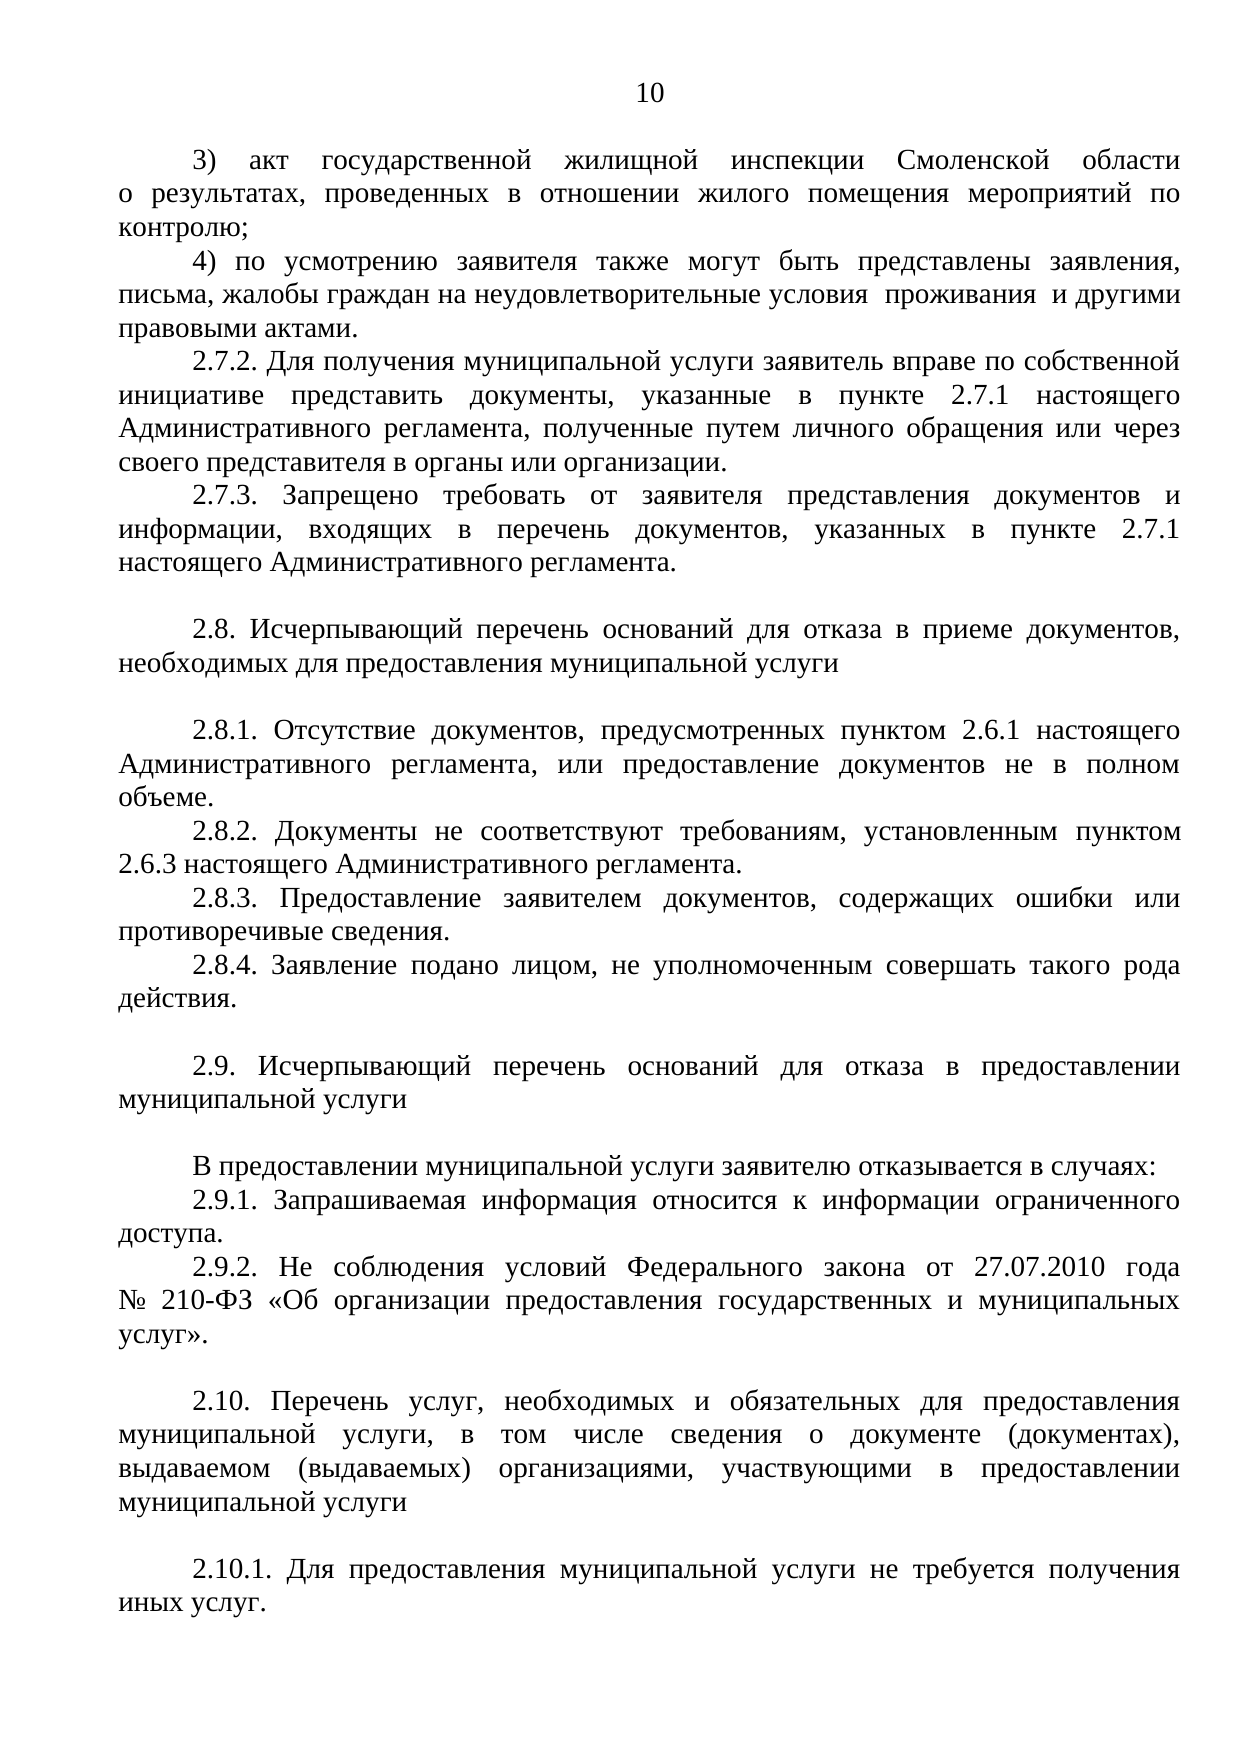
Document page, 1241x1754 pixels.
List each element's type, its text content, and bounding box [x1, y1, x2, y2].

text 2.7.2. Для получения муниципальной услуги заявитель вправе по собственной инициативе представить документы, указанные в пункте 2.7.1 настоящего Административного регламента, полученные путем личного обращения или через своего представителя в органы или организации. [118, 343, 1181, 477]
text 2.9. Исчерпывающий перечень оснований для отказа в предоставлении муниципальной услуги [118, 1048, 1181, 1115]
text В предоставлении муниципальной услуги заявителю отказывается в случаях: [118, 1148, 1181, 1182]
text 2.8. Исчерпывающий перечень оснований для отказа в приеме документов, необходимых для предоставления муниципальной услуги [118, 612, 1181, 679]
text 2.8.3. Предоставление заявителем документов, содержащих ошибки или противоречивые сведения. [118, 880, 1181, 947]
text 2.10. Перечень услуг, необходимых и обязательных для предоставления муниципальной услуги, в том числе сведения о документе (документах), выдаваемом (выдаваемых) организациями, участвующими в предоставлении муниципальной услуги [118, 1383, 1181, 1517]
text 3) акт государственной жилищной инспекции Смоленской области о результатах, проведенных в отношении жилого помещения мероприятий по контролю; [118, 142, 1181, 243]
text 2.10.1. Для предоставления муниципальной услуги не требуется получения иных услуг. [118, 1551, 1181, 1618]
text 2.9.2. Не соблюдения условий Федерального закона от 27.07.2010 года № 210-ФЗ «Об организации предоставления государственных и муниципальных услуг». [118, 1249, 1181, 1349]
text 2.8.2. Документы не соответствуют требованиям, установленным пунктом 2.6.3 настоящего Административного регламента. [118, 813, 1181, 880]
text 4) по усмотрению заявителя также могут быть представлены заявления, письма, жалобы граждан на неудовлетворительные условия проживания и другими правовыми актами. [118, 243, 1181, 343]
text 2.8.1. Отсутствие документов, предусмотренных пунктом 2.6.1 настоящего Административного регламента, или предоставление документов не в полном объеме. [118, 712, 1181, 813]
text 2.8.4. Заявление подано лицом, не уполномоченным совершать такого рода действия. [118, 947, 1181, 1014]
text 2.9.1. Запрашиваемая информация относится к информации ограниченного доступа. [118, 1182, 1181, 1249]
text 2.7.3. Запрещено требовать от заявителя представления документов и информации, входящих в перечень документов, указанных в пункте 2.7.1 настоящего Административного регламента. [118, 477, 1181, 578]
